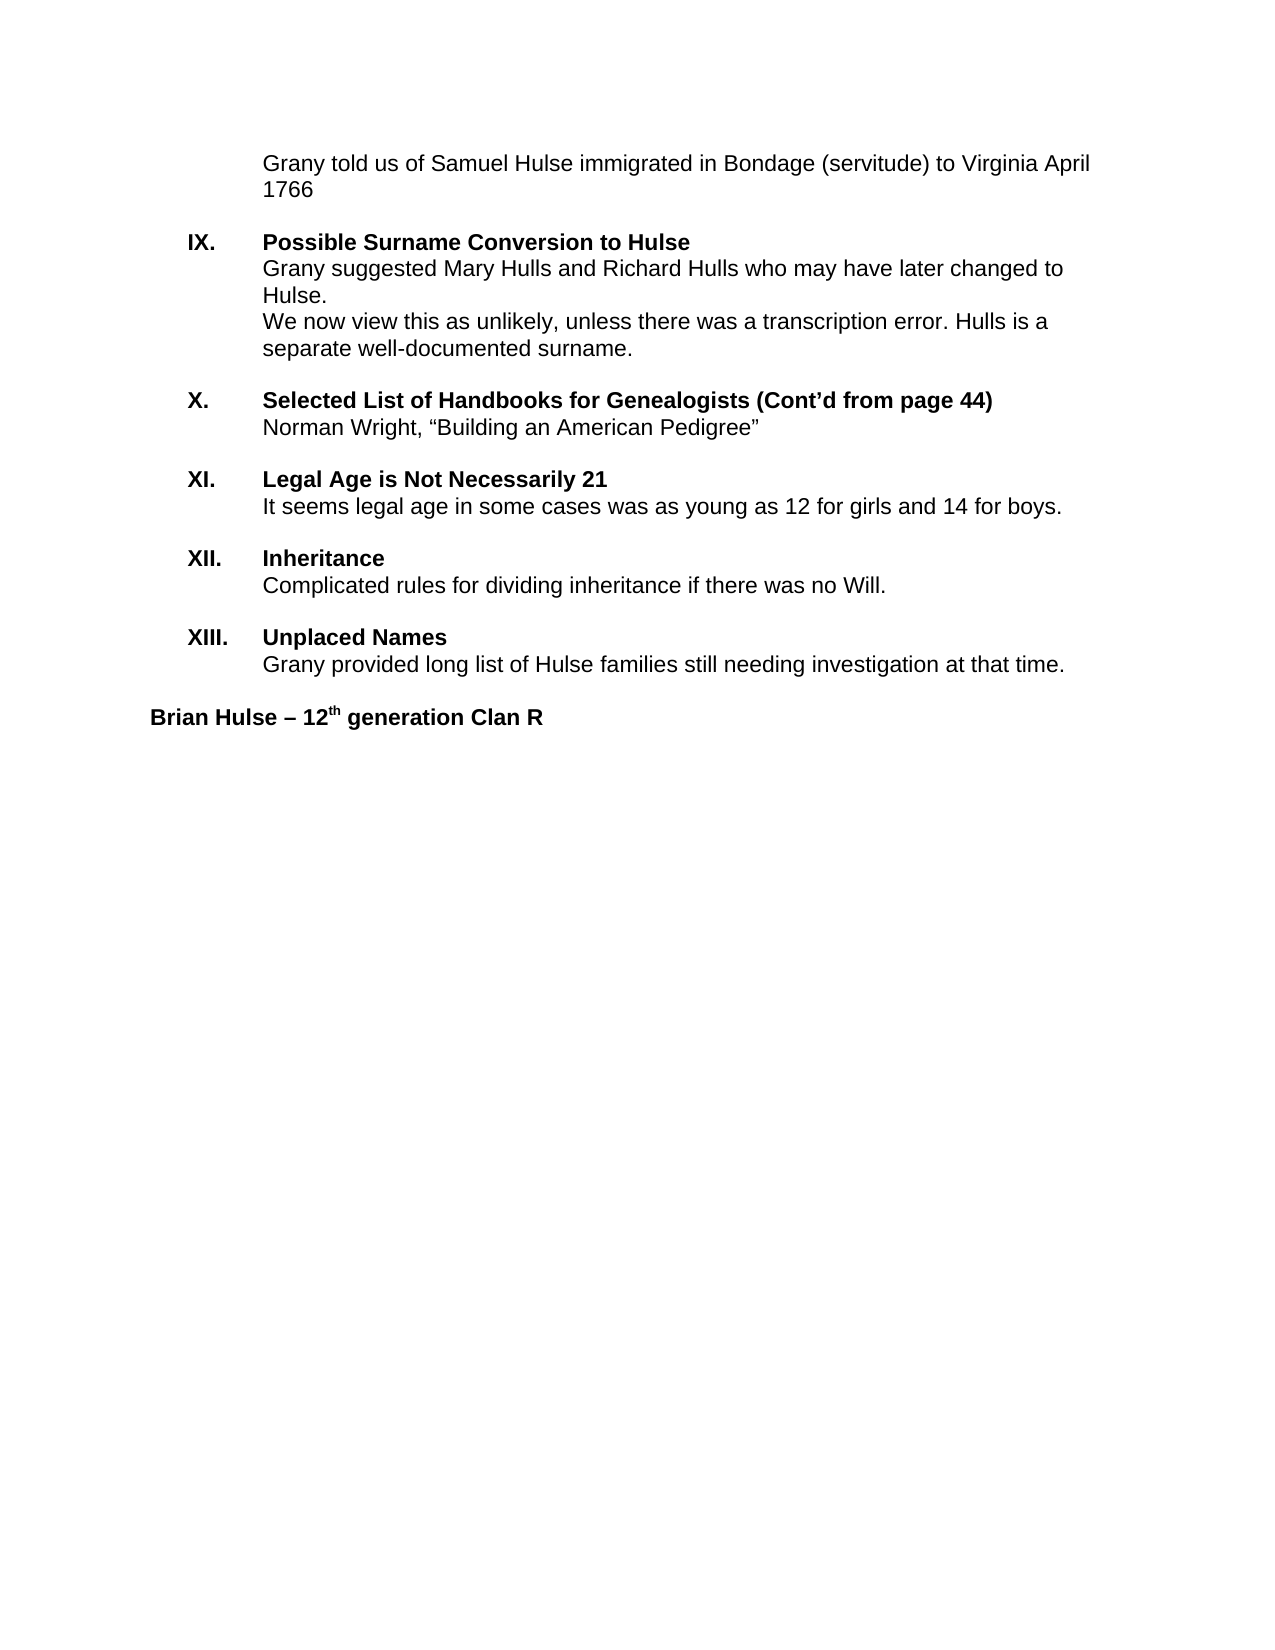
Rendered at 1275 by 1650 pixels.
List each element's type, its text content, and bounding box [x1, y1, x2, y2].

list Possible Surname Conversion to Hulse [187, 229, 1125, 255]
text Grany told us of Samuel Hulse immigrated in Bondage (servitude) to Virginia April 1766 [262, 150, 1125, 203]
list Unplaced Names [187, 624, 1125, 651]
text Grany suggested Mary Hulls and Richard Hulls who may have later changed to Hulse. [262, 255, 1125, 308]
list Inheritance [187, 545, 1125, 572]
list Selected List of Handbooks for Genealogists (Cont’d from page 44) [187, 387, 1125, 413]
text Brian Hulse – 12th generation Clan R [150, 703, 1125, 730]
text Grany provided long list of Hulse families still needing investigation at that time. [262, 651, 1125, 677]
text It seems legal age in some cases was as young as 12 for girls and 14 for boys. [262, 493, 1125, 519]
text Complicated rules for dividing inheritance if there was no Will. [262, 572, 1125, 598]
list Legal Age is Not Necessarily 21 [187, 466, 1125, 493]
text We now view this as unlikely, unless there was a transcription error. Hulls is a separate well-documented surname. [262, 308, 1125, 361]
text Norman Wright, “Building an American Pedigree” [262, 413, 1125, 440]
